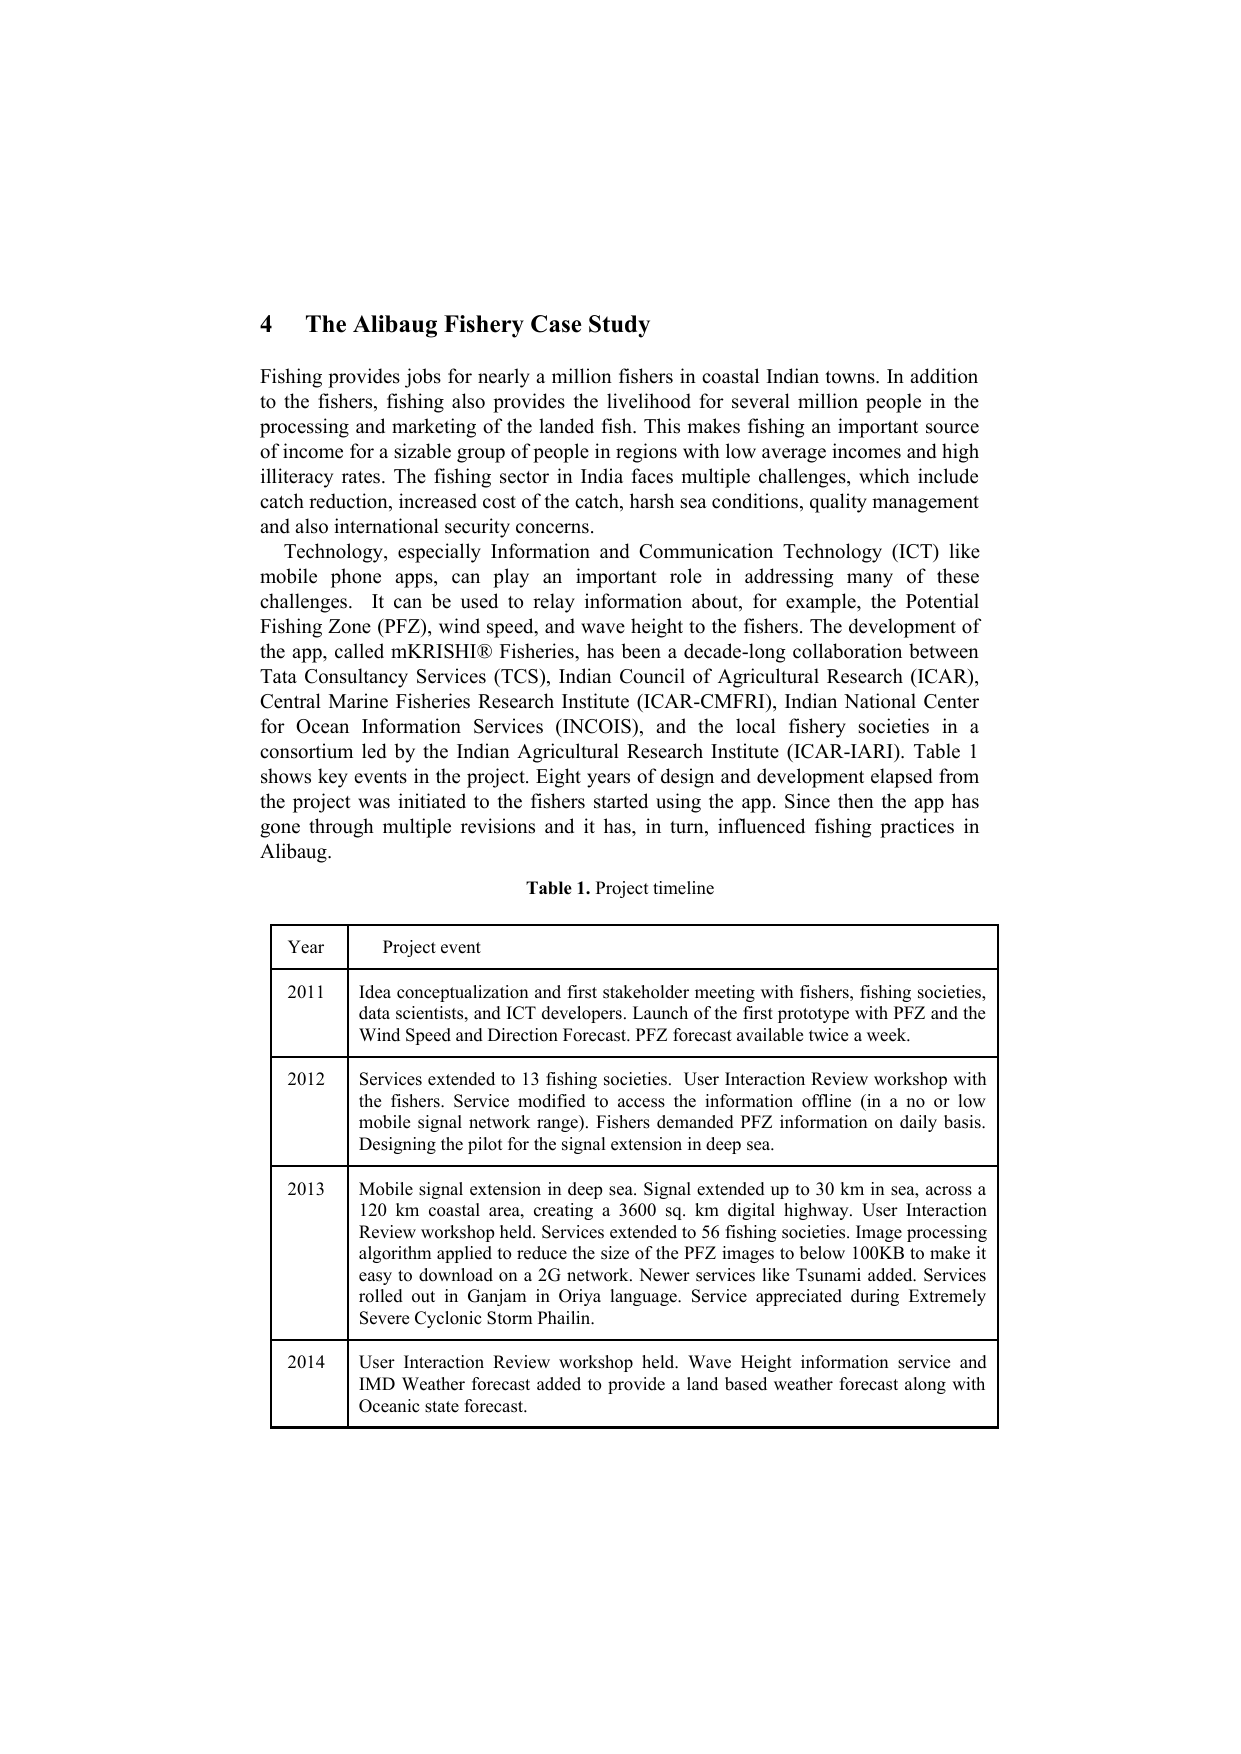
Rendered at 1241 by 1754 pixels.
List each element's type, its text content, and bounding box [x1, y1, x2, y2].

table_cell Mobile signal extension in deep sea. Signal extended up to 30 km in sea, across a 120 km coastal area, creating a 3600 sq. km digital highway. User Interaction Review workshop held. Services extended to 56 fishing societies. Image processing algorithm applied to reduce the size of the PFZ images to below 100KB to make it easy to download on a 2G network. Newer services like Tsunami added. Services rolled out in Ganjam in Oriya language. Service appreciated during Extremely Severe Cyclonic Storm Phailin. [349, 1167, 997, 1339]
table_cell Idea conceptualization and first stakeholder meeting with fishers, fishing societies, data scientists, and ICT developers. Launch of the first prototype with PFZ and the Wind Speed and Direction Forecast. PFZ forecast available twice a week. [349, 970, 997, 1056]
table_cell 2012 [272, 1058, 347, 1165]
text Table 1. Project timeline [260, 876, 980, 899]
table_header Year [272, 926, 347, 968]
table_cell 2011 [272, 970, 347, 1056]
table_cell 2014 [272, 1341, 347, 1426]
table_cell 2013 [272, 1167, 347, 1339]
table_header Project event [349, 926, 997, 968]
text Technology, especially Information and Communication Technology (ICT) like mobile phone apps, can play an important role in addressing many of these challenges. It can be used to relay information about, for example, the Potential Fishing Zone (PFZ), wind speed, and wave height to the fishers. The development of the app, called mKRISHI® Fisheries, has been a decade-long collaboration between Tata Consultancy Services (TCS), Indian Council of Agricultural Research (ICAR), Central Marine Fisheries Research Institute (ICAR-CMFRI), Indian National Center for Ocean Information Services (INCOIS), and the local fishery societies in a consortium led by the Indian Agricultural Research Institute (ICAR-IARI). Table 1 shows key events in the project. Eight years of design and development elapsed from the project was initiated to the fishers started using the app. Since then the app has gone through multiple revisions and it has, in turn, influenced fishing practices in Alibaug. [260, 538, 980, 863]
text Fishing provides jobs for nearly a million fishers in coastal Indian towns. In addition to the fishers, fishing also provides the livelihood for several million people in the processing and marketing of the landed fish. This makes fishing an important source of income for a sizable group of people in regions with low average incomes and high illiteracy rates. The fishing sector in India faces multiple challenges, which include catch reduction, increased cost of the catch, harsh sea conditions, quality management and also international security concerns. [260, 363, 980, 538]
table_cell Services extended to 13 fishing societies. User Interaction Review workshop with the fishers. Service modified to access the information offline (in a no or low mobile signal network range). Fishers demanded PFZ information on daily basis. Designing the pilot for the signal extension in deep sea. [349, 1058, 997, 1165]
table_cell User Interaction Review workshop held. Wave Height information service and IMD Weather forecast added to provide a land based weather forecast along with Oceanic state forecast. [349, 1341, 997, 1426]
subtitle The Alibaug Fishery Case Study [260, 307, 980, 338]
